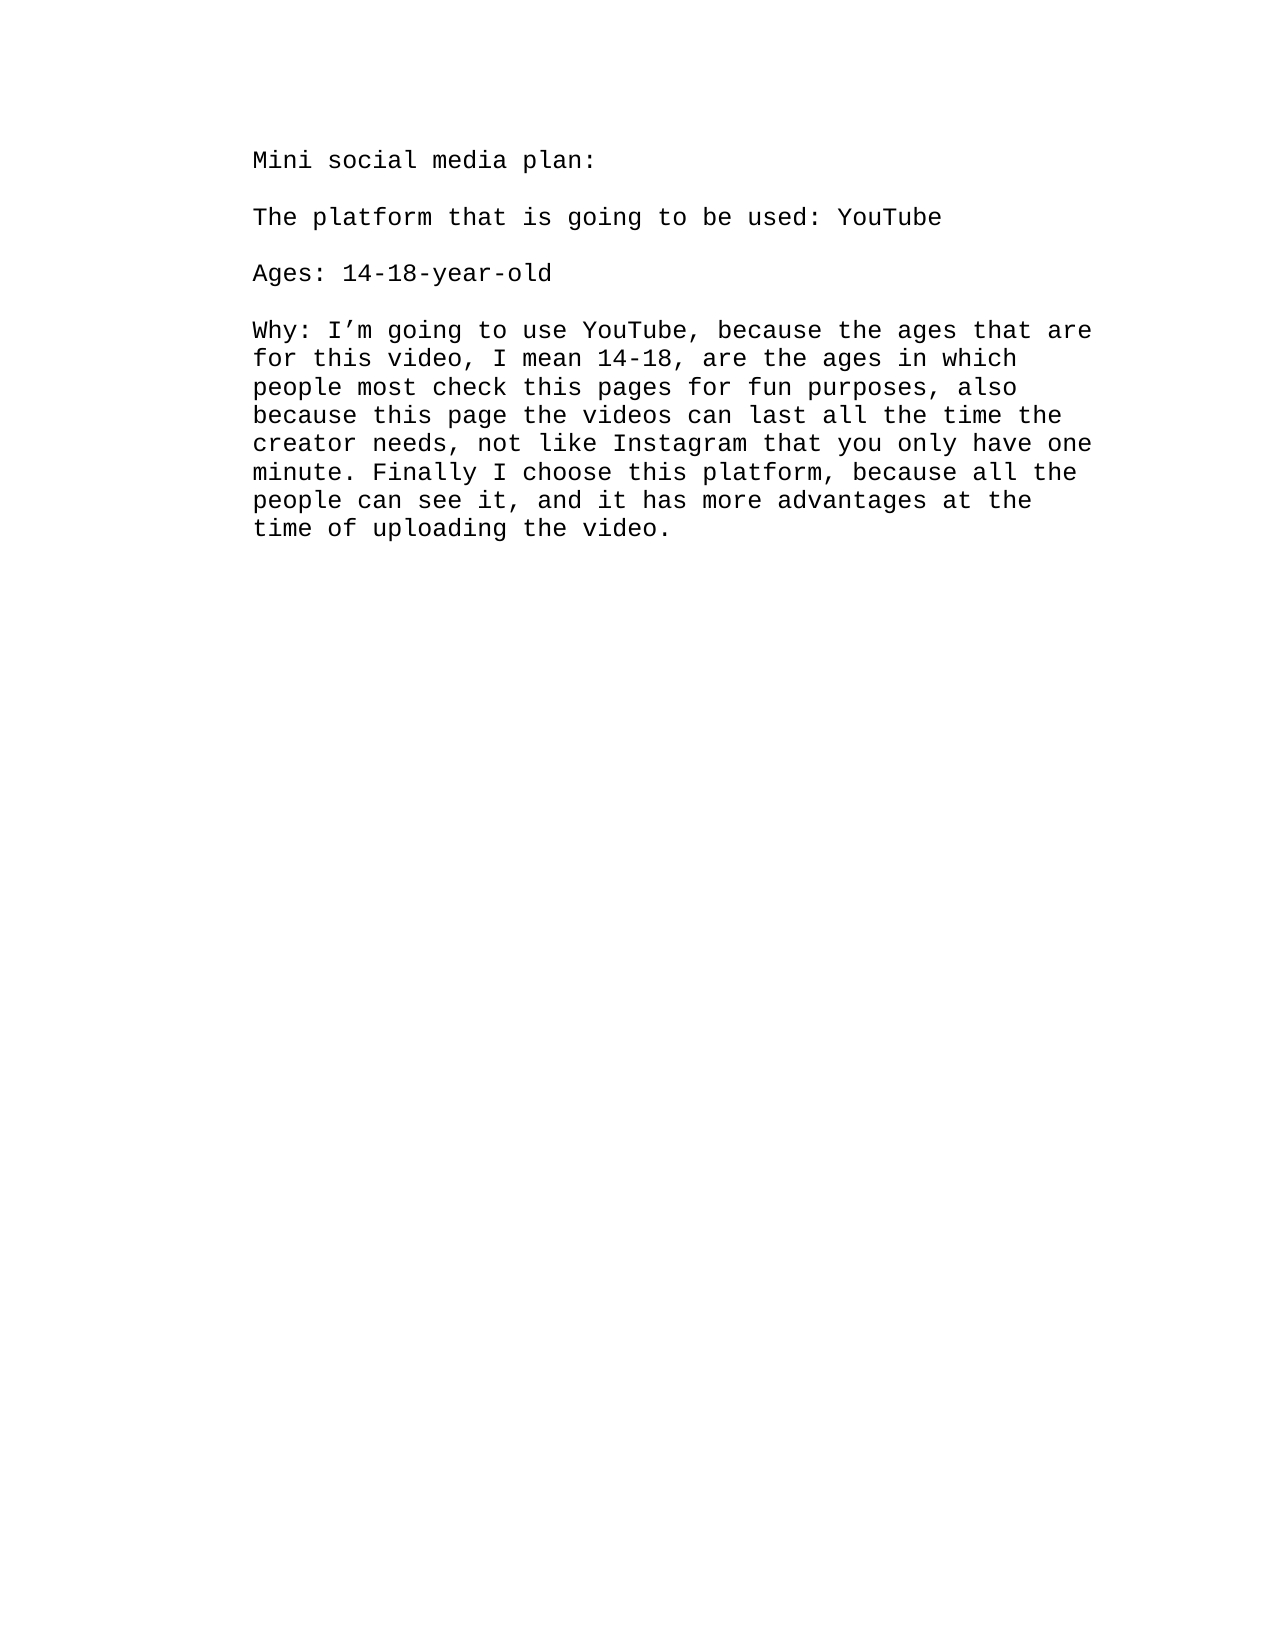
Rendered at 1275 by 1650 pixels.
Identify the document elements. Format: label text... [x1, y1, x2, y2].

list Why: I’m going to use YouTube, because the ages that are for this video, I mean 14-18, are the ages in which people most check this pages for fun purposes, also because this page the videos can last all the time the creator needs, not like Instagram that you only have one minute. Finally I choose this platform, because all the people can see it, and it has more advantages at the time of uploading the video. [252, 318, 1098, 544]
list Ages: 14-18-year-old [252, 261, 1098, 289]
list The platform that is going to be used: YouTube [252, 204, 1098, 233]
list Mini social media plan: [252, 148, 1098, 176]
